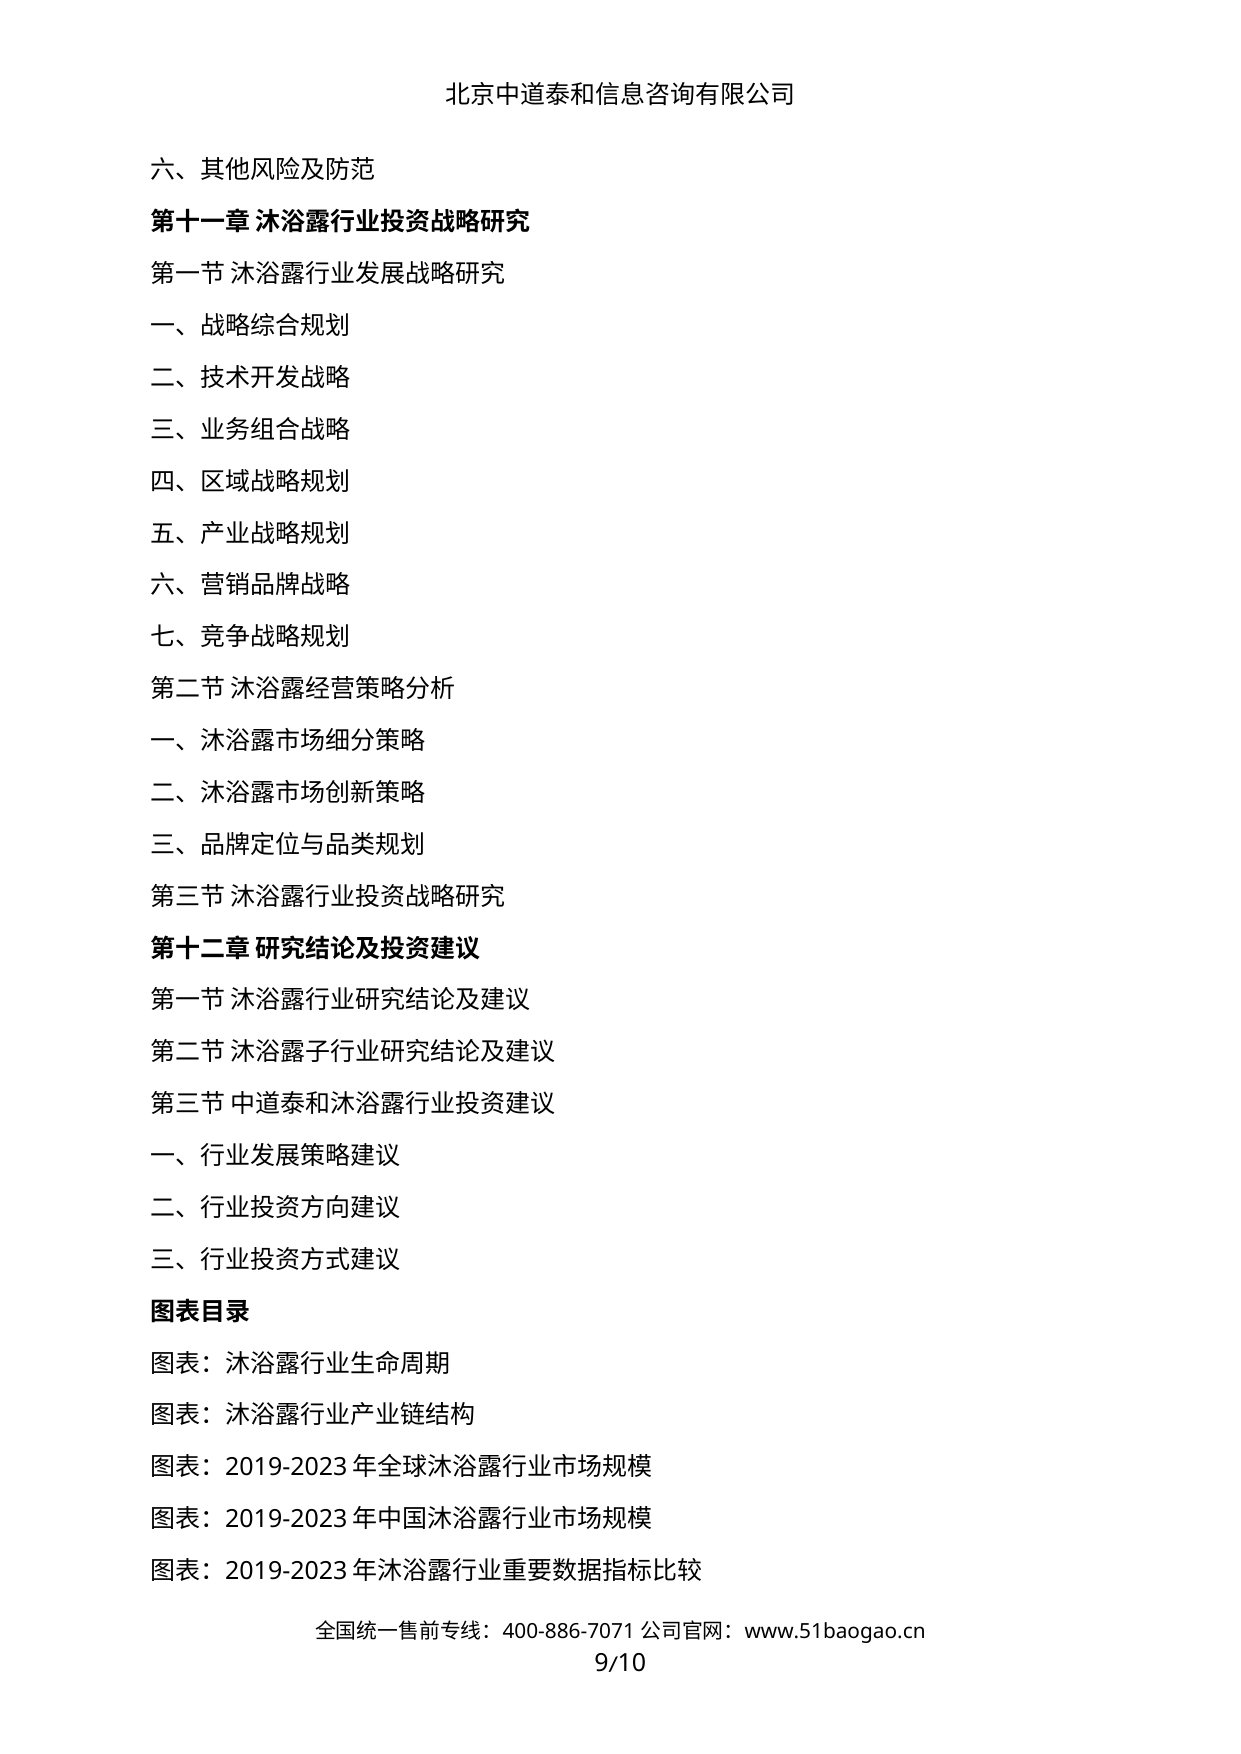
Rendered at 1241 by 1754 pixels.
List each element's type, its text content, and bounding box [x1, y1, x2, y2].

text 一、沐浴露市场细分策略 [150, 721, 1090, 757]
text 图表：2019-2023年沐浴露行业重要数据指标比较 [150, 1551, 1090, 1587]
text 第十一章 沐浴露行业投资战略研究 [150, 202, 1090, 238]
text 六、其他风险及防范 [150, 150, 1090, 186]
text 二、行业投资方向建议 [150, 1187, 1090, 1224]
text 图表：2019-2023年全球沐浴露行业市场规模 [150, 1447, 1090, 1483]
text 图表：沐浴露行业产业链结构 [150, 1395, 1090, 1431]
text 第二节 沐浴露经营策略分析 [150, 669, 1090, 705]
text 图表目录 [150, 1291, 1090, 1327]
text 第三节 沐浴露行业投资战略研究 [150, 876, 1090, 912]
text 六、营销品牌战略 [150, 565, 1090, 601]
text 一、战略综合规划 [150, 306, 1090, 342]
text 图表：沐浴露行业生命周期 [150, 1343, 1090, 1379]
text 三、行业投资方式建议 [150, 1239, 1090, 1276]
text 七、竞争战略规划 [150, 617, 1090, 653]
text 二、沐浴露市场创新策略 [150, 772, 1090, 809]
text 第一节 沐浴露行业发展战略研究 [150, 254, 1090, 290]
text 第一节 沐浴露行业研究结论及建议 [150, 980, 1090, 1016]
text 一、行业发展策略建议 [150, 1136, 1090, 1172]
text 二、技术开发战略 [150, 357, 1090, 394]
text 第二节 沐浴露子行业研究结论及建议 [150, 1032, 1090, 1068]
text 三、品牌定位与品类规划 [150, 824, 1090, 861]
text 图表：2019-2023年中国沐浴露行业市场规模 [150, 1499, 1090, 1535]
text 三、业务组合战略 [150, 409, 1090, 446]
text 五、产业战略规划 [150, 513, 1090, 549]
text 第十二章 研究结论及投资建议 [150, 928, 1090, 964]
text 四、区域战略规划 [150, 461, 1090, 497]
text 第三节 中道泰和沐浴露行业投资建议 [150, 1084, 1090, 1120]
